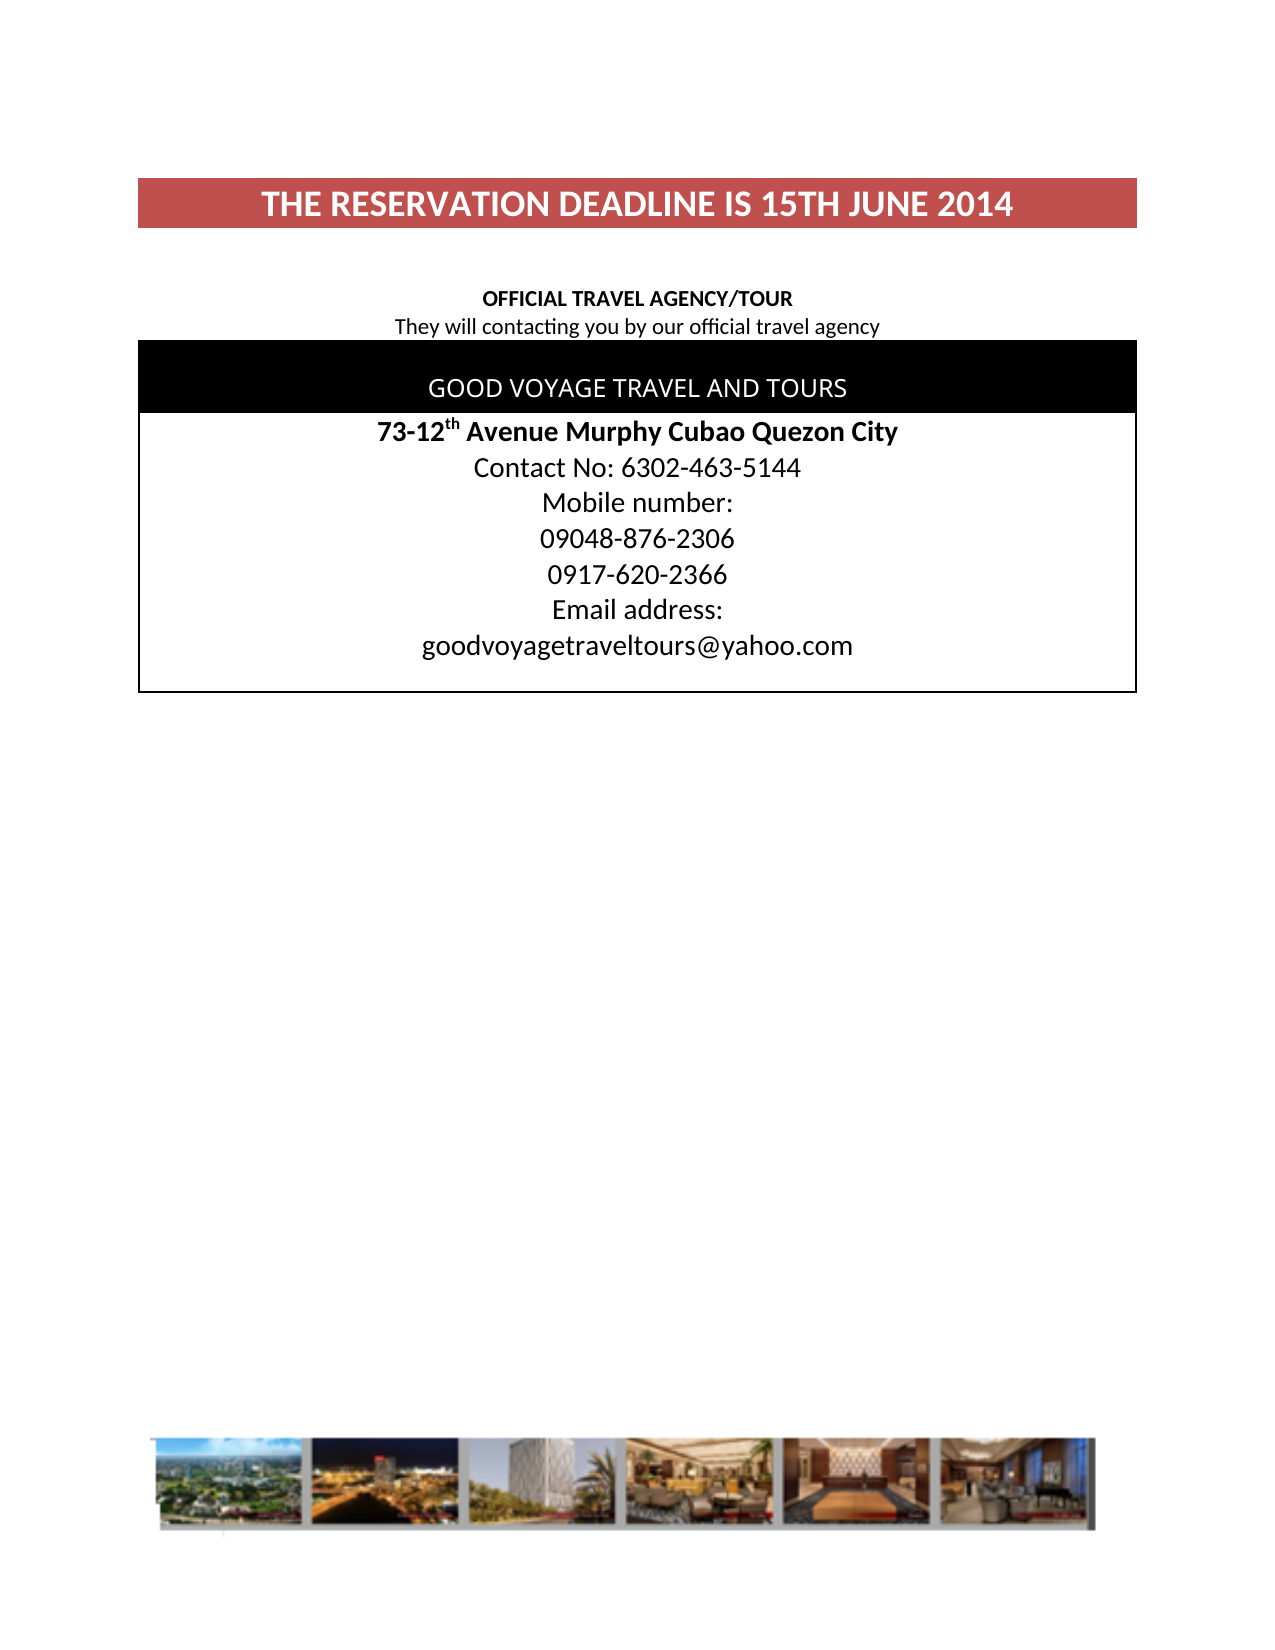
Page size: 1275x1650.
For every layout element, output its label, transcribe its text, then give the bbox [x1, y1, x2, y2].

picture [150, 1421, 1111, 1542]
table_header THE RESERVATION DEADLINE IS 15TH JUNE 2014 [140, 180, 1135, 226]
text OFFICIAL TRAVEL AGENCY/TOUR [150, 256, 1125, 312]
table_cell 73-12th Avenue Murphy Cubao Quezon City Contact No: 6302-463-5144 Mobile number: 09048-876-2306 0917-620-2366 Email address: goodvoyagetraveltours@yahoo.com [140, 413, 1135, 691]
table_header GOOD VOYAGE TRAVEL AND TOURS [140, 342, 1135, 411]
text They will contacting you by our official travel agency [150, 312, 1125, 340]
